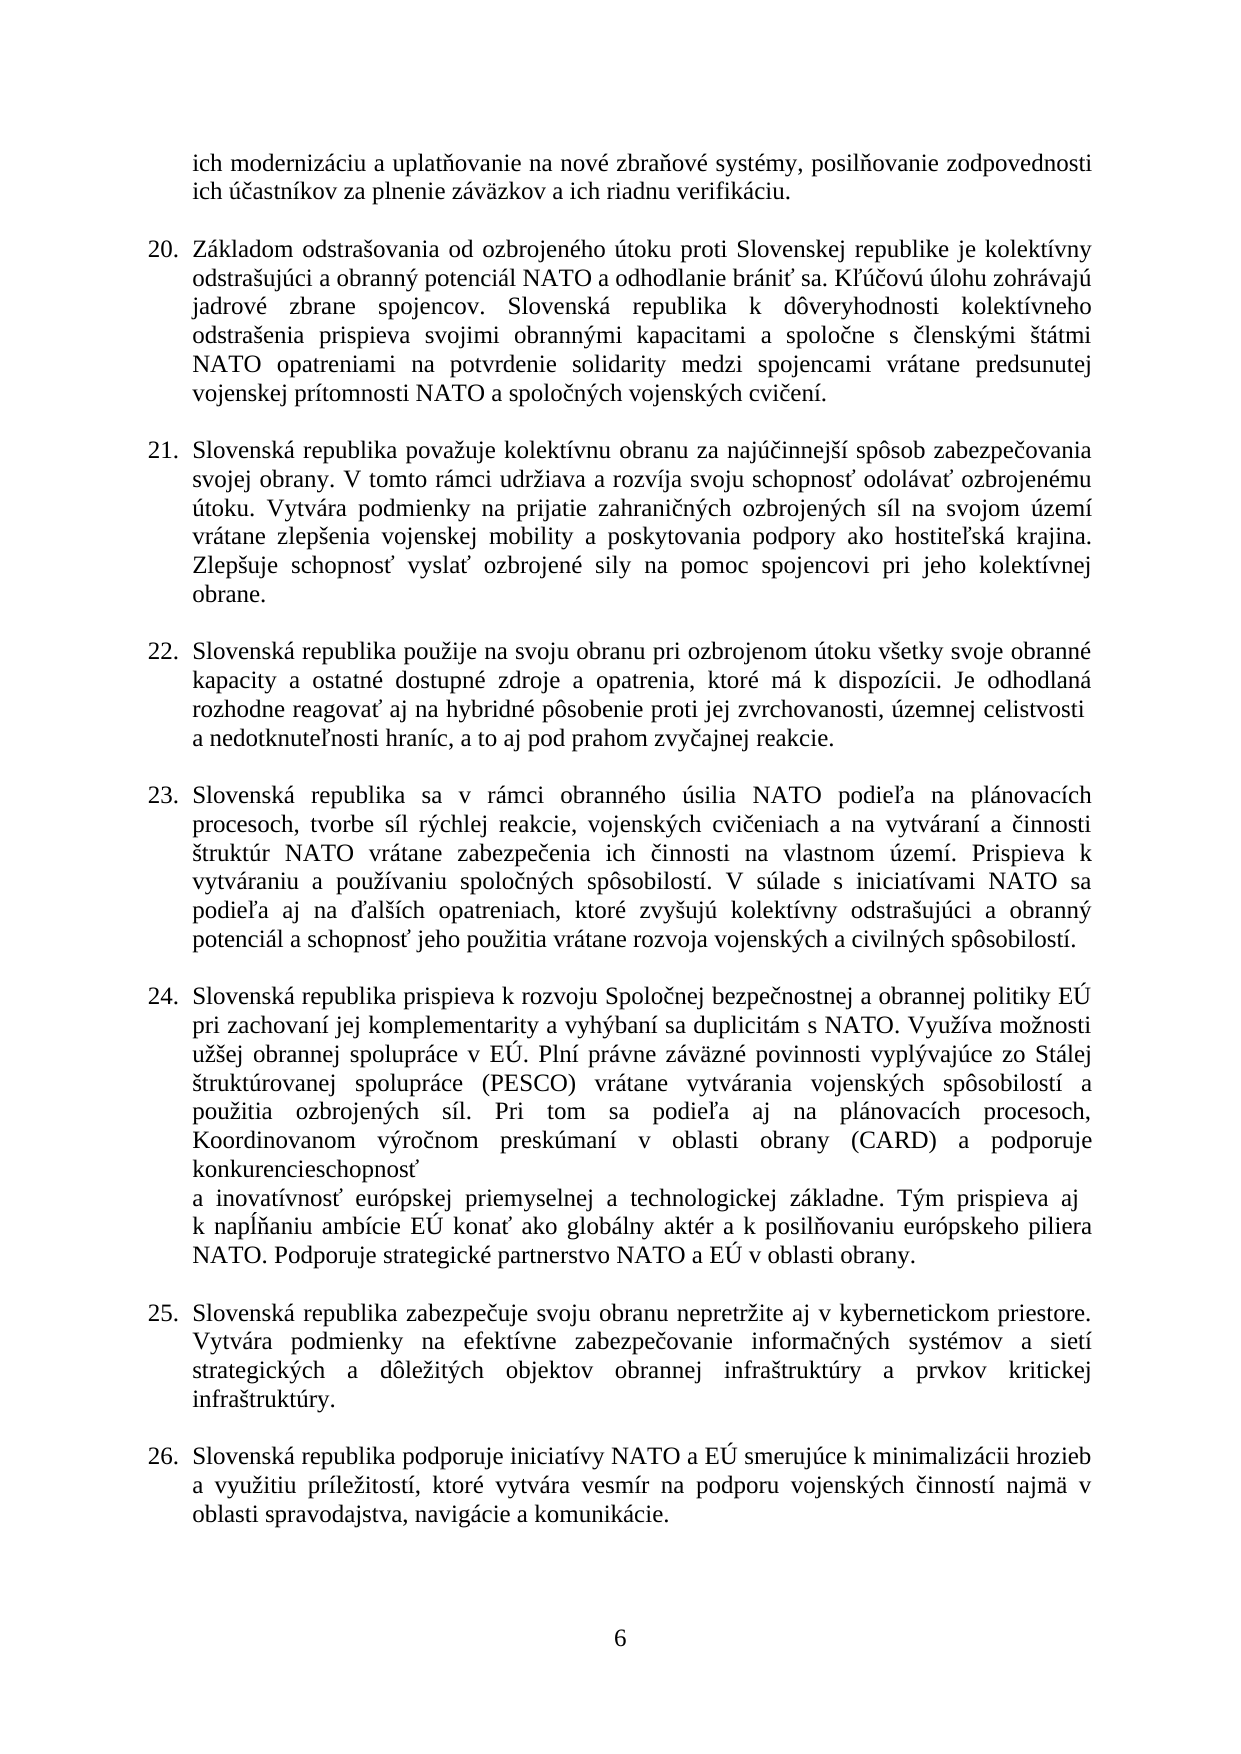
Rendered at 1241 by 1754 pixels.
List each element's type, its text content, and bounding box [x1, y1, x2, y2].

list Slovenská republika zabezpečuje svoju obranu nepretržite aj v kybernetickom priestore. Vytvára podmienky na efektívne zabezpečovanie informačných systémov a sietí strategických a dôležitých objektov obrannej infraštruktúry a prvkov kritickej infraštruktúry. [148, 1298, 1093, 1413]
list Slovenská republika prispieva k rozvoju Spoločnej bezpečnostnej a obrannej politiky EÚ pri zachovaní jej komplementarity a vyhýbaní sa duplicitám s NATO. Využíva možnosti užšej obrannej spolupráce v EÚ. Plní právne záväzné povinnosti vyplývajúce zo Stálej štruktúrovanej spolupráce (PESCO) vrátane vytvárania vojenských spôsobilostí a použitia ozbrojených síl. Pri tom sa podieľa aj na plánovacích procesoch, Koordinovanom výročnom preskúmaní v oblasti obrany (CARD) a podporuje konkurencieschopnosť a inovatívnosť európskej priemyselnej a technologickej základne. Tým prispieva aj k napĺňaniu ambície EÚ konať ako globálny aktér a k posilňovaniu európskeho piliera NATO. Podporuje strategické partnerstvo NATO a EÚ v oblasti obrany. [148, 981, 1093, 1269]
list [148, 148, 1093, 205]
list Slovenská republika podporuje iniciatívy NATO a EÚ smerujúce k minimalizácii hrozieb a využitiu príležitostí, ktoré vytvára vesmír na podporu vojenských činností najmä v oblasti spravodajstva, navigácie a komunikácie. [148, 1441, 1093, 1528]
list Základom odstrašovania od ozbrojeného útoku proti Slovenskej republike je kolektívny odstrašujúci a obranný potenciál NATO a odhodlanie brániť sa. Kľúčovú úlohu zohrávajú jadrové zbrane spojencov. Slovenská republika k dôveryhodnosti kolektívneho odstrašenia prispieva svojimi obrannými kapacitami a spoločne s členskými štátmi NATO opatreniami na potvrdenie solidarity medzi spojencami vrátane predsunutej vojenskej prítomnosti NATO a spoločných vojenských cvičení. [148, 234, 1093, 406]
list Slovenská republika sa v rámci obranného úsilia NATO podieľa na plánovacích procesoch, tvorbe síl rýchlej reakcie, vojenských cvičeniach a na vytváraní a činnosti štruktúr NATO vrátane zabezpečenia ich činnosti na vlastnom území. Prispieva k vytváraniu a používaniu spoločných spôsobilostí. V súlade s iniciatívami NATO sa podieľa aj na ďalších opatreniach, ktoré zvyšujú kolektívny odstrašujúci a obranný potenciál a schopnosť jeho použitia vrátane rozvoja vojenských a civilných spôsobilostí. [148, 780, 1093, 953]
list Slovenská republika použije na svoju obranu pri ozbrojenom útoku všetky svoje obranné kapacity a ostatné dostupné zdroje a opatrenia, ktoré má k dispozícii. Je odhodlaná rozhodne reagovať aj na hybridné pôsobenie proti jej zvrchovanosti, územnej celistvosti a nedotknuteľnosti hraníc, a to aj pod prahom zvyčajnej reakcie. [148, 636, 1093, 751]
list Slovenská republika považuje kolektívnu obranu za najúčinnejší spôsob zabezpečovania svojej obrany. V tomto rámci udržiava a rozvíja svoju schopnosť odolávať ozbrojenému útoku. Vytvára podmienky na prijatie zahraničných ozbrojených síl na svojom území vrátane zlepšenia vojenskej mobility a poskytovania podpory ako hostiteľská krajina. Zlepšuje schopnosť vyslať ozbrojené sily na pomoc spojencovi pri jeho kolektívnej obrane. [148, 435, 1093, 608]
